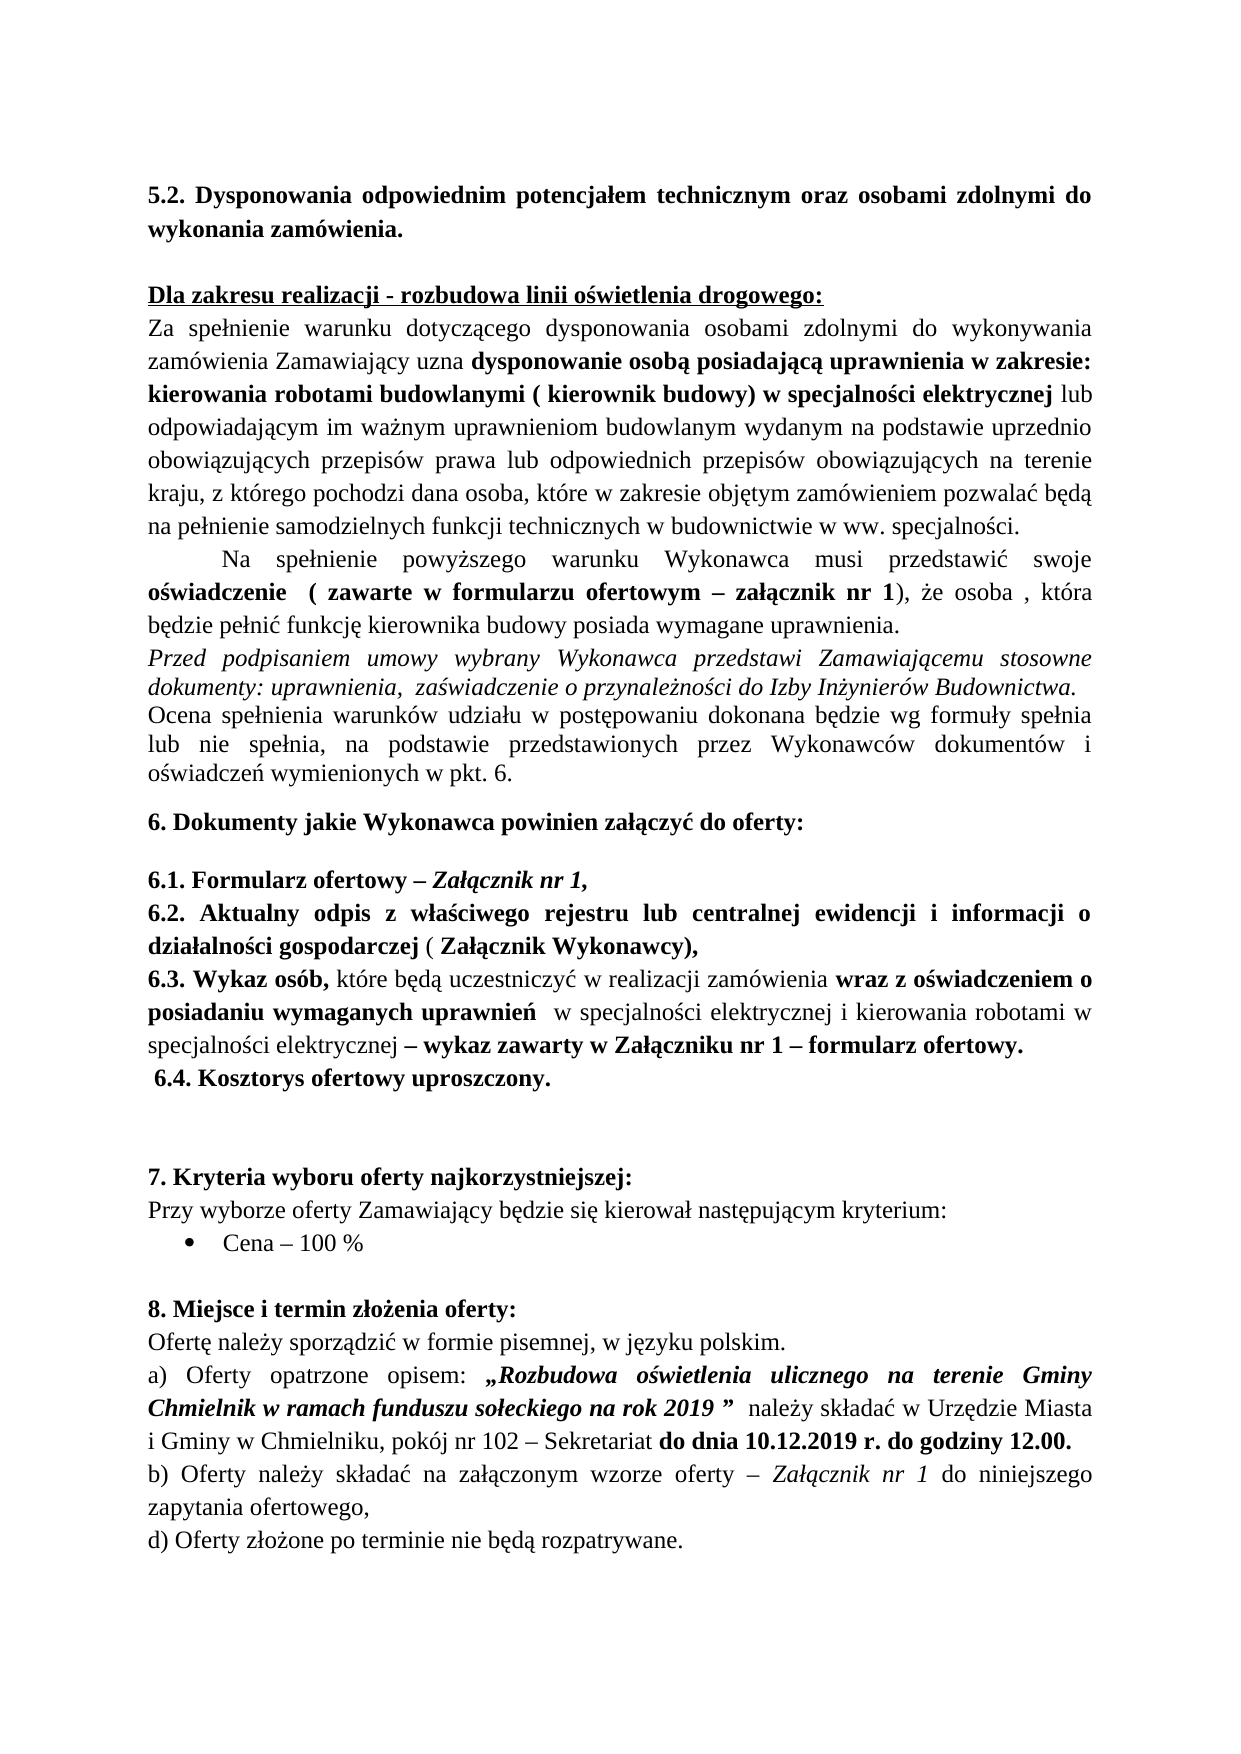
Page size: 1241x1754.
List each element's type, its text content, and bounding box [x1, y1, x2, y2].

text Ocena spełnienia warunków udziału w postępowaniu dokonana będzie wg formuły spełnia lub nie spełnia, na podstawie przedstawionych przez Wykonawców dokumentów i oświadczeń wymienionych w pkt. 6. [148, 700, 1093, 787]
text d) Oferty złożone po terminie nie będą rozpatrywane. [148, 1525, 1093, 1554]
text 6.4. Kosztorys ofertowy uproszczony. [148, 1063, 1093, 1092]
list Cena – 100 % [185, 1228, 1093, 1257]
text Przed podpisaniem umowy wybrany Wykonawca przedstawi Zamawiającemu stosowne dokumenty: uprawnienia, zaświadczenie o przynależności do Izby Inżynierów Budownictwa. [148, 643, 1093, 700]
text Ofertę należy sporządzić w formie pisemnej, w języku polskim. [148, 1327, 1093, 1356]
text b) Oferty należy składać na załączonym wzorze oferty – Załącznik nr 1 do niniejszego zapytania ofertowego, [148, 1459, 1093, 1521]
text 6.3. Wykaz osób, które będą uczestniczyć w realizacji zamówienia wraz z oświadczeniem o posiadaniu wymaganych uprawnień w specjalności elektrycznej i kierowania robotami w specjalności elektrycznej – wykaz zawarty w Załączniku nr 1 – formularz ofertowy. [148, 964, 1093, 1059]
text Dla zakresu realizacji - rozbudowa linii oświetlenia drogowego: [148, 280, 1093, 308]
text 6. Dokumenty jakie Wykonawca powinien załączyć do oferty: [148, 807, 1093, 836]
text Za spełnienie warunku dotyczącego dysponowania osobami zdolnymi do wykonywania zamówienia Zamawiający uzna dysponowanie osobą posiadającą uprawnienia w zakresie: kierowania robotami budowlanymi ( kierownik budowy) w specjalności elektrycznej lub odpowiadającym im ważnym uprawnieniom budowlanym wydanym na podstawie uprzednio obowiązujących przepisów prawa lub odpowiednich przepisów obowiązujących na terenie kraju, z którego pochodzi dana osoba, które w zakresie objętym zamówieniem pozwalać będą na pełnienie samodzielnych funkcji technicznych w budownictwie w ww. specjalności. [148, 313, 1093, 539]
text 8. Miejsce i termin złożenia oferty: [148, 1294, 1093, 1323]
text 6.2. Aktualny odpis z właściwego rejestru lub centralnej ewidencji i informacji o działalności gospodarczej ( Załącznik Wykonawcy), [148, 898, 1093, 960]
text 7. Kryteria wyboru oferty najkorzystniejszej: [148, 1162, 1093, 1191]
text a) Oferty opatrzone opisem: „Rozbudowa oświetlenia ulicznego na terenie Gminy Chmielnik w ramach funduszu sołeckiego na rok 2019 ” należy składać w Urzędzie Miasta i Gminy w Chmielniku, pokój nr 102 – Sekretariat do dnia 10.12.2019 r. do godziny 12.00. [148, 1360, 1093, 1455]
text Przy wyborze oferty Zamawiający będzie się kierował następującym kryterium: [148, 1195, 1093, 1224]
text 5.2. Dysponowania odpowiednim potencjałem technicznym oraz osobami zdolnymi do wykonania zamówienia. [148, 181, 1093, 242]
text Na spełnienie powyższego warunku Wykonawca musi przedstawić swoje oświadczenie ( zawarte w formularzu ofertowym – załącznik nr 1), że osoba , która będzie pełnić funkcję kierownika budowy posiada wymagane uprawnienia. [148, 544, 1093, 639]
text 6.1. Formularz ofertowy – Załącznik nr 1, [148, 865, 1093, 894]
